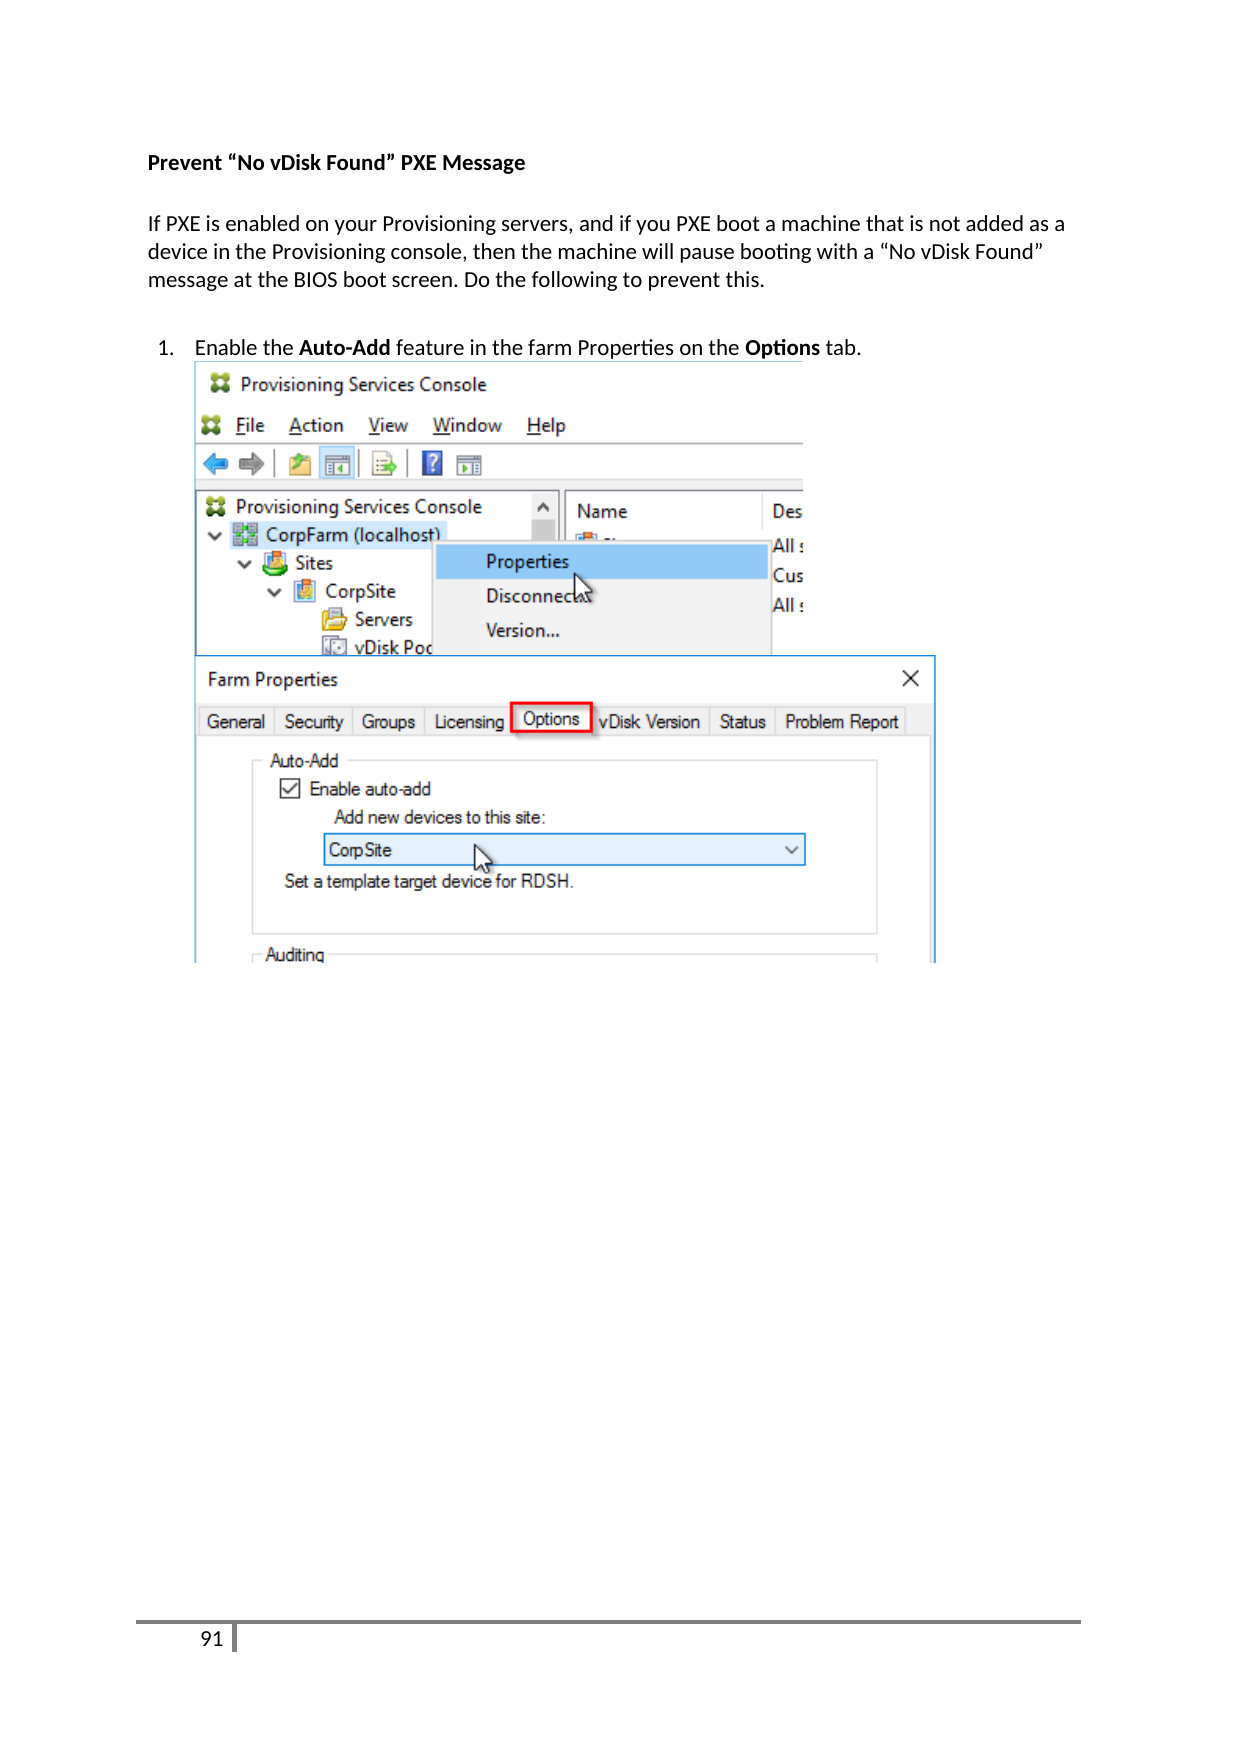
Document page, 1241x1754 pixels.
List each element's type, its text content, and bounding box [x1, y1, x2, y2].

picture [194, 361, 936, 963]
text If PXE is enabled on your Provisioning servers, and if you PXE boot a machine that is not added as a device in the Provisioning console, then the machine will pause booting with a “No vDisk Found” message at the BIOS boot screen. Do the following to prevent this. [148, 209, 1093, 293]
text Prevent “No vDisk Found” PXE Message [148, 148, 1093, 176]
